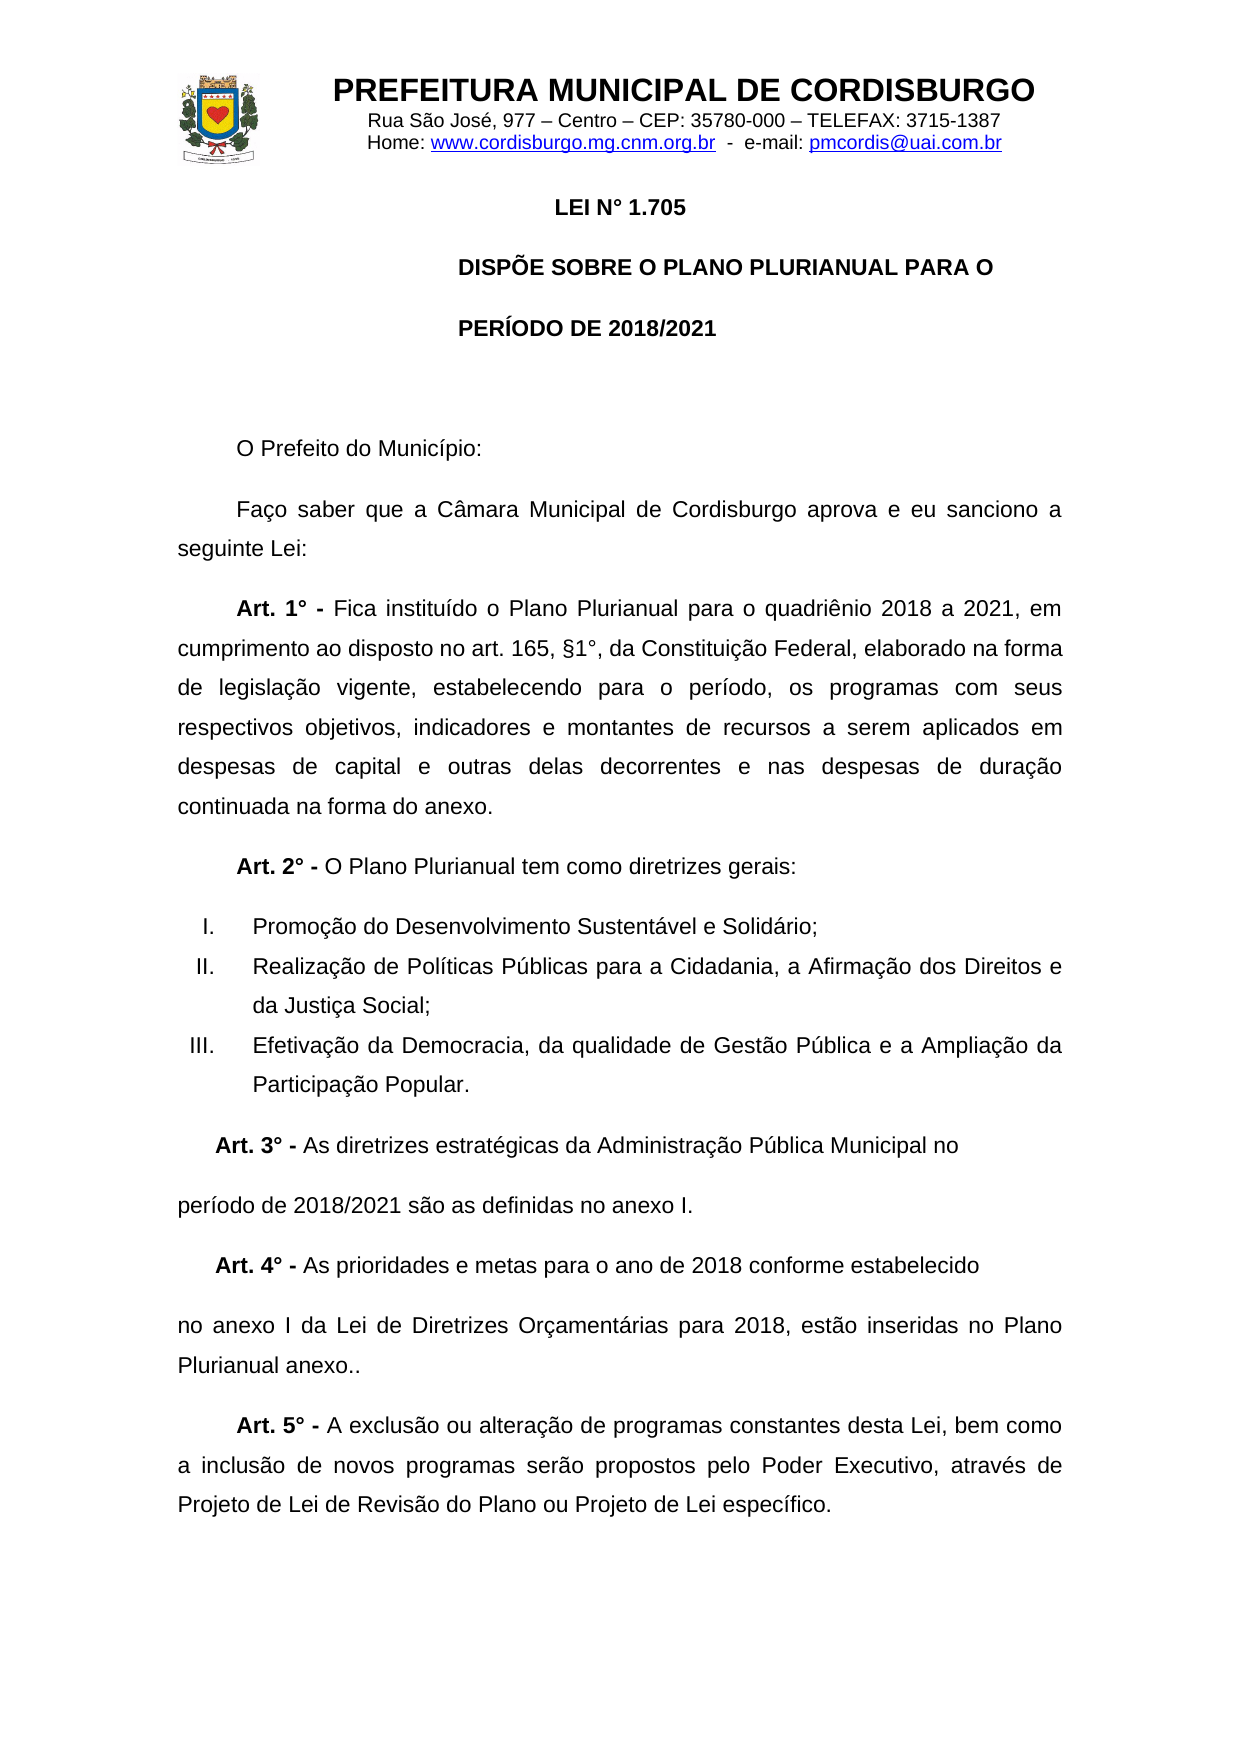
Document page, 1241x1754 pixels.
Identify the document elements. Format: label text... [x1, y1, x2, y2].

text Art. 2° - O Plano Plurianual tem como diretrizes gerais: [177, 853, 1063, 879]
list Realização de Políticas Públicas para a Cidadania, a Afirmação dos Direitos e da Justiça Social; [215, 953, 1063, 1019]
text Art. 3° - As diretrizes estratégicas da Administração Pública Municipal no [215, 1132, 1063, 1158]
list Promoção do Desenvolvimento Sustentável e Solidário; [215, 913, 1063, 940]
text Art. 1° - Fica instituído o Plano Plurianual para o quadriênio 2018 a 2021, em cumprimento ao disposto no art. 165, §1°, da Constituição Federal, elaborado na forma de legislação vigente, estabelecendo para o período, os programas com seus respectivos objetivos, indicadores e montantes de recursos a serem aplicados em despesas de capital e outras delas decorrentes e nas despesas de duração continuada na forma do anexo. [177, 595, 1063, 819]
text Faço saber que a Câmara Municipal de Cordisburgo aprova e eu sanciono a seguinte Lei: [177, 496, 1063, 561]
text no anexo I da Lei de Diretrizes Orçamentárias para 2018, estão inseridas no Plano Plurianual anexo.. [177, 1312, 1063, 1378]
text período de 2018/2021 são as definidas no anexo I. [177, 1192, 1063, 1218]
text O Prefeito do Município: [177, 435, 1063, 462]
text Art. 4° - As prioridades e metas para o ano de 2018 conforme estabelecido [215, 1252, 1063, 1278]
text DISPÕE SOBRE O PLANO PLURIANUAL PARA O [177, 254, 1063, 281]
text LEI N° 1.705 [177, 194, 1063, 220]
text PERÍODO DE 2018/2021 [177, 314, 1063, 341]
text Art. 5° - A exclusão ou alteração de programas constantes desta Lei, bem como a inclusão de novos programas serão propostos pelo Poder Executivo, através de Projeto de Lei de Revisão do Plano ou Projeto de Lei específico. [177, 1412, 1063, 1518]
picture [177, 73, 260, 166]
list Efetivação da Democracia, da qualidade de Gestão Pública e a Ampliação da Participação Popular. [215, 1032, 1063, 1098]
